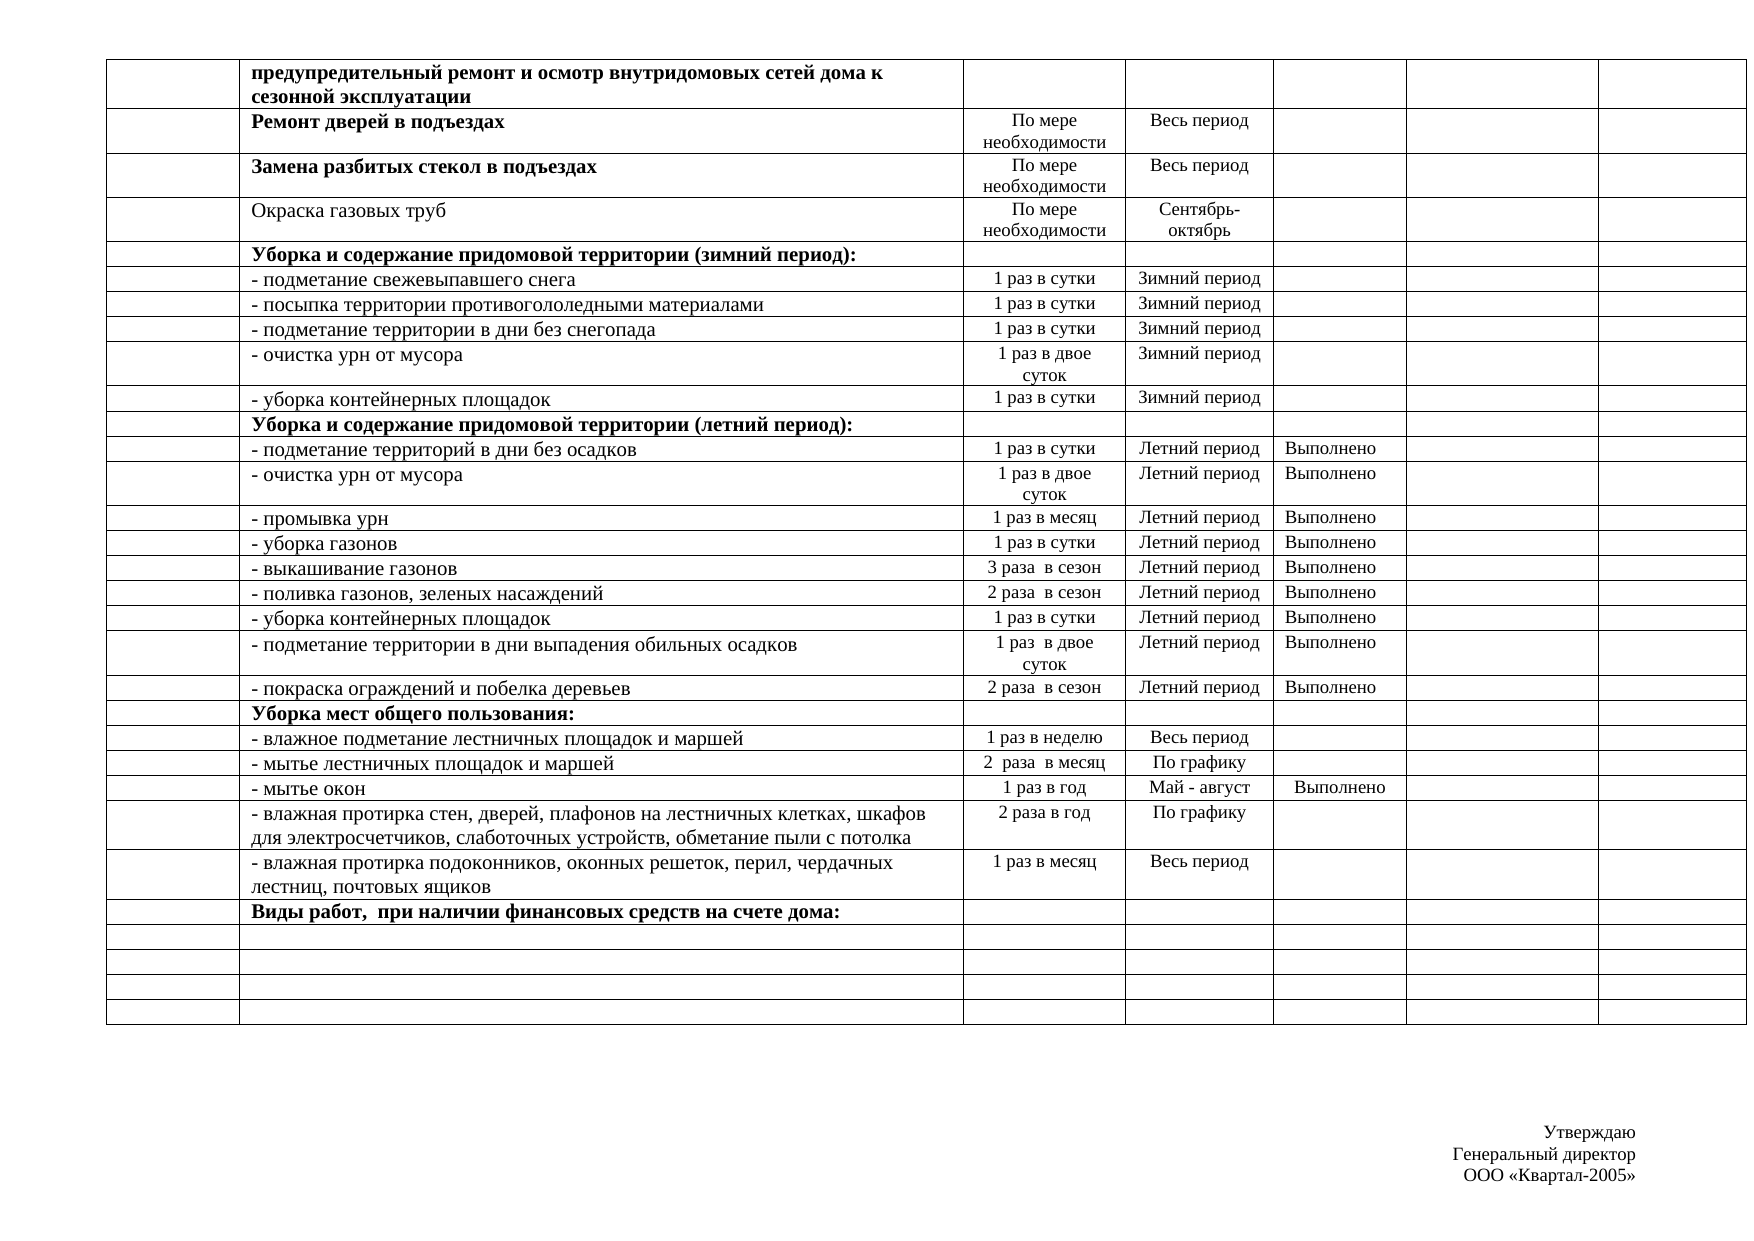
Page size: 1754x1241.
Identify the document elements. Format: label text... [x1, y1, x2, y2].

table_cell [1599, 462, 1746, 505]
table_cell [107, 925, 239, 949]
text Генеральный директор [118, 1143, 1636, 1164]
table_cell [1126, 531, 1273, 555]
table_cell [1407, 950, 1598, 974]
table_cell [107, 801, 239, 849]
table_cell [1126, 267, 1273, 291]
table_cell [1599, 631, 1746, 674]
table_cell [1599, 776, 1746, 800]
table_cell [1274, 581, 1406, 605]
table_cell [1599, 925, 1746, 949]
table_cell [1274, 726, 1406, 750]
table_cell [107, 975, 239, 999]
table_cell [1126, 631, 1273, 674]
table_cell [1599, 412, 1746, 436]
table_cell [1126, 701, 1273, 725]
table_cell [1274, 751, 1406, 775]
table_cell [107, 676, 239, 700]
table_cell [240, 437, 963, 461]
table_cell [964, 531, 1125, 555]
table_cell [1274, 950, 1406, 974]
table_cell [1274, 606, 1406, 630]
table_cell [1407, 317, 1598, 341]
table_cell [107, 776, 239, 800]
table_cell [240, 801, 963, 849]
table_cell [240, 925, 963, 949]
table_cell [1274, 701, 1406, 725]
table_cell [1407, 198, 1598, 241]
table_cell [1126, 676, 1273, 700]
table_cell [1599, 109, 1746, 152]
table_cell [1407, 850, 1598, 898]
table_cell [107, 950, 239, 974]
text ООО «Квартал-2005» [118, 1164, 1636, 1186]
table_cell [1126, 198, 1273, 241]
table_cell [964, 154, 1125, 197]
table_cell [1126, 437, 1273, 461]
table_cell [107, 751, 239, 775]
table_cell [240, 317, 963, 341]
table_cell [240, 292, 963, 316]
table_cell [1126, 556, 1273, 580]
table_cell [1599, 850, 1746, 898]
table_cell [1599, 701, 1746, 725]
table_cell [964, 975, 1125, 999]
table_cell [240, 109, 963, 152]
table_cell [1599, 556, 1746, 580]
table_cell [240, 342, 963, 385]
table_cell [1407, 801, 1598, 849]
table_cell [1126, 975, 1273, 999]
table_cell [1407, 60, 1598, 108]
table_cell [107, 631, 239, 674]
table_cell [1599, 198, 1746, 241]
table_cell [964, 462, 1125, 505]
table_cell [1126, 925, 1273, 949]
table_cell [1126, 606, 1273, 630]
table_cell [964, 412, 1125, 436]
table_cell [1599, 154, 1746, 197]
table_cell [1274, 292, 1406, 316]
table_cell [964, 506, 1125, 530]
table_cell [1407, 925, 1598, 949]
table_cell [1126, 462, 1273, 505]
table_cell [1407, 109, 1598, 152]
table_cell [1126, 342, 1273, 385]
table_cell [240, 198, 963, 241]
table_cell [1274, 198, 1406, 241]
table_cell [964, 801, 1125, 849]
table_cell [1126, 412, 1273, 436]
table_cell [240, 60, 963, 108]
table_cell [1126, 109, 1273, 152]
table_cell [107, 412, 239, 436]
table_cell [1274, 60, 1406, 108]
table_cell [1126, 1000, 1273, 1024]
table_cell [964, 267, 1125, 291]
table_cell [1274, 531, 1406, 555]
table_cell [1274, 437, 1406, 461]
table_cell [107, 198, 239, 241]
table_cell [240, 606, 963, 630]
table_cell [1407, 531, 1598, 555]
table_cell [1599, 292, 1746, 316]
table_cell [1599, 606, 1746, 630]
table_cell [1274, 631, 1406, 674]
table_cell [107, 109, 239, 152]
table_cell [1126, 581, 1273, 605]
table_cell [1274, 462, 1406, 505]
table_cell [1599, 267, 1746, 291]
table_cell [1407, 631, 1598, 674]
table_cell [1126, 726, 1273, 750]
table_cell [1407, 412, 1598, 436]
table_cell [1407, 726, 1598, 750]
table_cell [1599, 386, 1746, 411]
text Утверждаю [118, 1121, 1636, 1143]
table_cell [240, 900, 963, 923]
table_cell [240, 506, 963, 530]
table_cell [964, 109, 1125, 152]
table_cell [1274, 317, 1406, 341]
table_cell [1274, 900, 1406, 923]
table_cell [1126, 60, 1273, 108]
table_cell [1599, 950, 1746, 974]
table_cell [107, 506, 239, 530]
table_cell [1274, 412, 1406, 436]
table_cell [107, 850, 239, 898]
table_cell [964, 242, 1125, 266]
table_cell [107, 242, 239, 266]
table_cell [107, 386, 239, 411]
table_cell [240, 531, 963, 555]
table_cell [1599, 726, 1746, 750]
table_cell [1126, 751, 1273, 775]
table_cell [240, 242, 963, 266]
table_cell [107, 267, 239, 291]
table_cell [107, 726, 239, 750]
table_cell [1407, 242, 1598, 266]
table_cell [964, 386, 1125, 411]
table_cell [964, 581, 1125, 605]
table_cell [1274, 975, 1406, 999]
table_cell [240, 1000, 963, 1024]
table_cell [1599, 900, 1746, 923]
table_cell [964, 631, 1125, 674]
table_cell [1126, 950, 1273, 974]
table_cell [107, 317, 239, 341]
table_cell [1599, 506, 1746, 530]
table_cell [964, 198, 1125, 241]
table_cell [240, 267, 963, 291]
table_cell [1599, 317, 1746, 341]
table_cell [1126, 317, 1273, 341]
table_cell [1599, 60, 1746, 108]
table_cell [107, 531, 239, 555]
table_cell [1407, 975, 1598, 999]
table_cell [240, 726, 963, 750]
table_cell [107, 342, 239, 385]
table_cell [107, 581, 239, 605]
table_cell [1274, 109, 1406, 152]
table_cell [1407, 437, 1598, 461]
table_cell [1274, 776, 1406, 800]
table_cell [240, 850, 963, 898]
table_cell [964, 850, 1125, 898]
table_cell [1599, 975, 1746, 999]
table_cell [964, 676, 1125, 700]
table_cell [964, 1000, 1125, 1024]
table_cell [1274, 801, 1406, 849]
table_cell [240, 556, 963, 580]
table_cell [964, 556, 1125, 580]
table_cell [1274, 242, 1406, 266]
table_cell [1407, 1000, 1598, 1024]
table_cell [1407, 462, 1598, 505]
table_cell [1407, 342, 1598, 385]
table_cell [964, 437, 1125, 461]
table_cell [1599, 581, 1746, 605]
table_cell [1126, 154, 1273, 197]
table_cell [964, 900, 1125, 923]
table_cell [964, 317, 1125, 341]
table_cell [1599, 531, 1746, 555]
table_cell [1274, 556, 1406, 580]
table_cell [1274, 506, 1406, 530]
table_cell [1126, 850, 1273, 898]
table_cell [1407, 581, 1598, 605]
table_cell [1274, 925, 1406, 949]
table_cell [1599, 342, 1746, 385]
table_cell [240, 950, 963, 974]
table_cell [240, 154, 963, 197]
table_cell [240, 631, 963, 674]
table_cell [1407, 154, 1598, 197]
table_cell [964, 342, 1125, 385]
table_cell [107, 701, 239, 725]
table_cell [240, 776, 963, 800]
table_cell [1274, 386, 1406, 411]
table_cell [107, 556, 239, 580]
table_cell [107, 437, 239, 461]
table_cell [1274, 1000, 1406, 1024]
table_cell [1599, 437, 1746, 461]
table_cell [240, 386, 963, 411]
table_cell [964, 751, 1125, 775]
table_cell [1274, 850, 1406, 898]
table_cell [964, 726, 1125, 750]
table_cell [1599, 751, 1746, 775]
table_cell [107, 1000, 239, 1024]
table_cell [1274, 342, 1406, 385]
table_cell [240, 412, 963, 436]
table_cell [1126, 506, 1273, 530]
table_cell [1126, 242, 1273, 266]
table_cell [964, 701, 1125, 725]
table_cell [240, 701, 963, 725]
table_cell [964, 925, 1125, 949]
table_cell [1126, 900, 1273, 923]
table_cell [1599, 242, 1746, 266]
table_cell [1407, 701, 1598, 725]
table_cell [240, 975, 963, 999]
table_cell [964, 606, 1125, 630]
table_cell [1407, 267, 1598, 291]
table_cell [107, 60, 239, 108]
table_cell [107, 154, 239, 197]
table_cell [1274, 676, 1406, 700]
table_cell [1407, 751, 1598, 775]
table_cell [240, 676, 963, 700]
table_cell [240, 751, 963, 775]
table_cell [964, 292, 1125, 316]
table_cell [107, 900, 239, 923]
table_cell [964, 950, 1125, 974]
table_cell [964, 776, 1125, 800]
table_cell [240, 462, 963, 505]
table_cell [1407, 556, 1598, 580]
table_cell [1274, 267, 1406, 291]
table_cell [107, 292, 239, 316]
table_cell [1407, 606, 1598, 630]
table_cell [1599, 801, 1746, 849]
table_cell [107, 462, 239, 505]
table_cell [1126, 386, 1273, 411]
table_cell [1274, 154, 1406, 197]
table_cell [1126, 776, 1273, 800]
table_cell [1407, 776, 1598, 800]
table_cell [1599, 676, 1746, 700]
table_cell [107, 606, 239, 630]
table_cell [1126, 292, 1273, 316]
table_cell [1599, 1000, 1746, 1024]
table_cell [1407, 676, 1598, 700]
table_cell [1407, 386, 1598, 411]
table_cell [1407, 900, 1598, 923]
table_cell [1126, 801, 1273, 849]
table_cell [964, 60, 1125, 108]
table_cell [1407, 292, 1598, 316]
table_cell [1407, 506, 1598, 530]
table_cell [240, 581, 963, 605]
